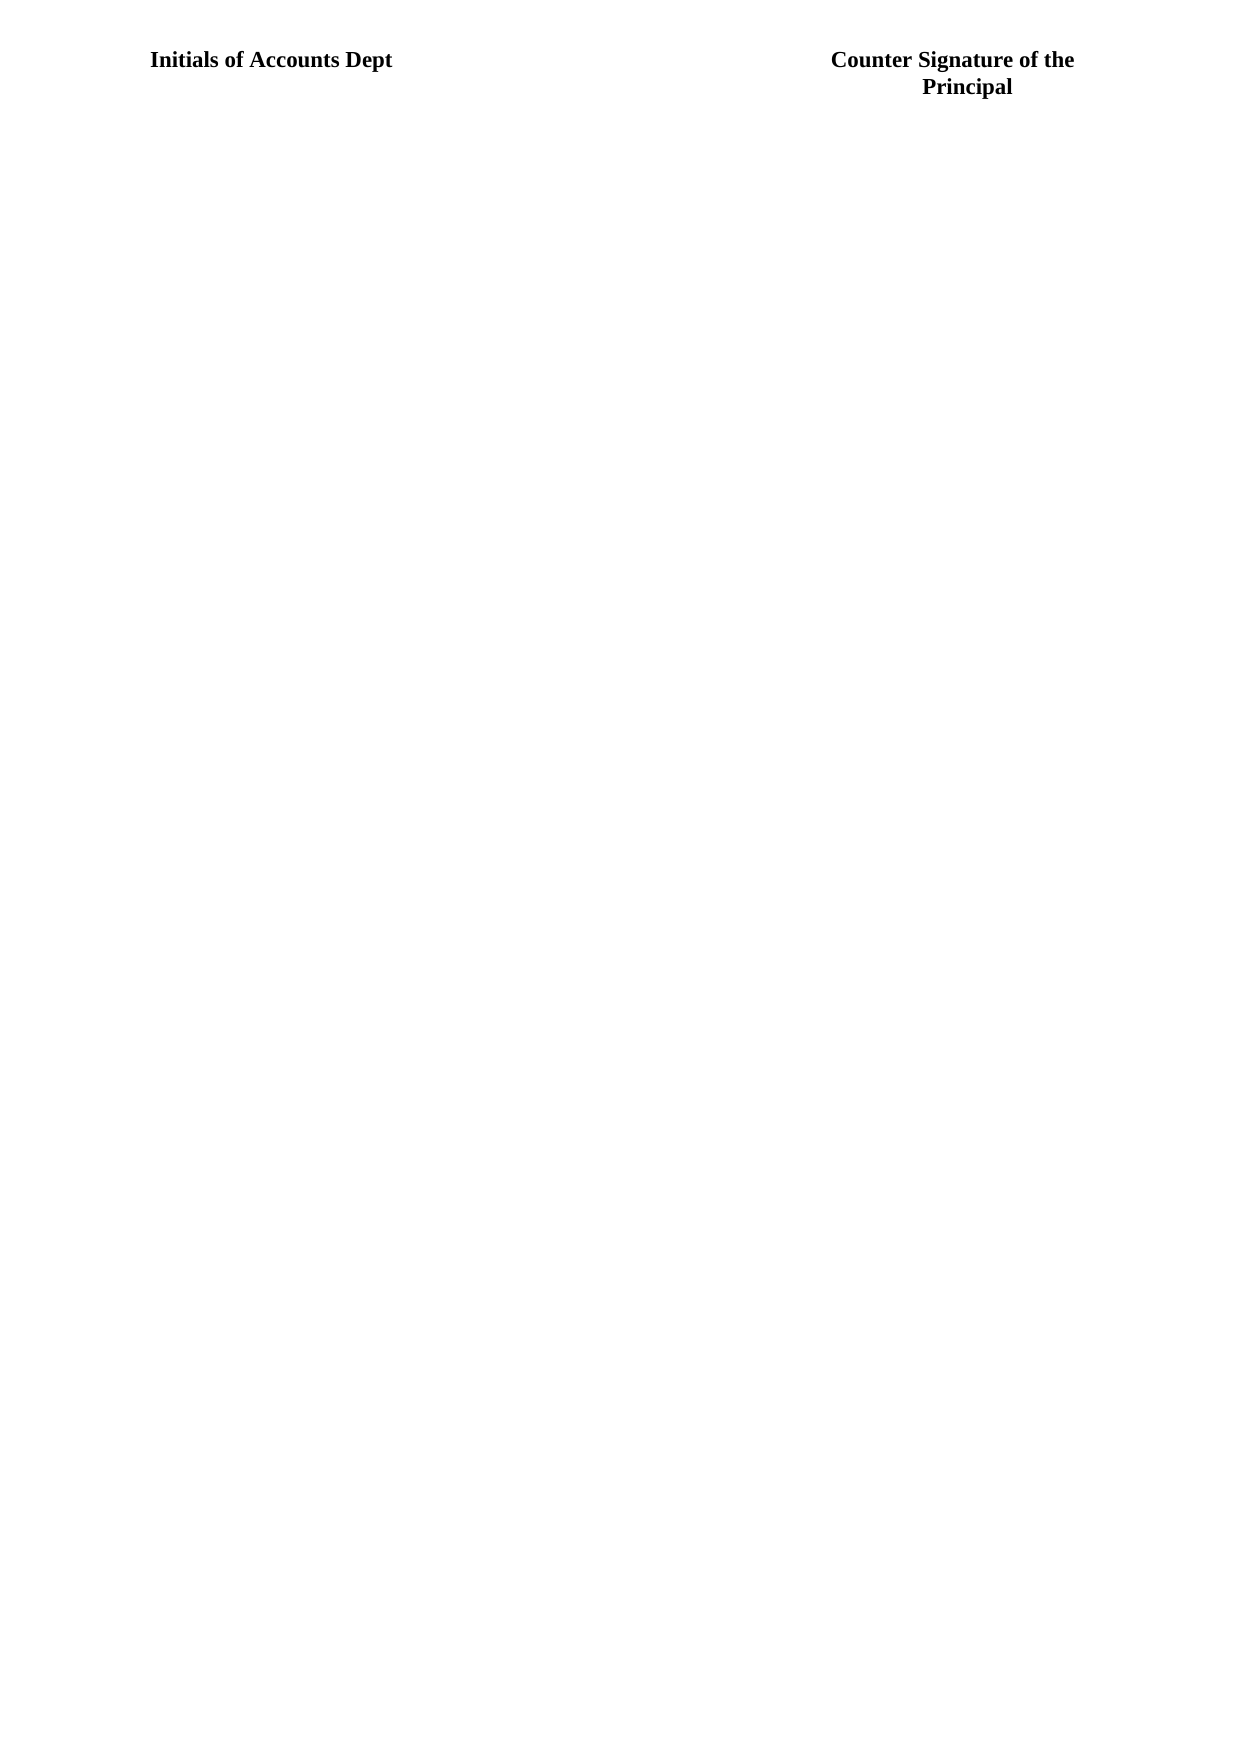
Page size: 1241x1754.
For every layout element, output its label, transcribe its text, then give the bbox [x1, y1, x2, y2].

text Principal [75, 73, 1180, 99]
text Initials of Accounts Dept Counter Signature of the [75, 46, 1180, 73]
